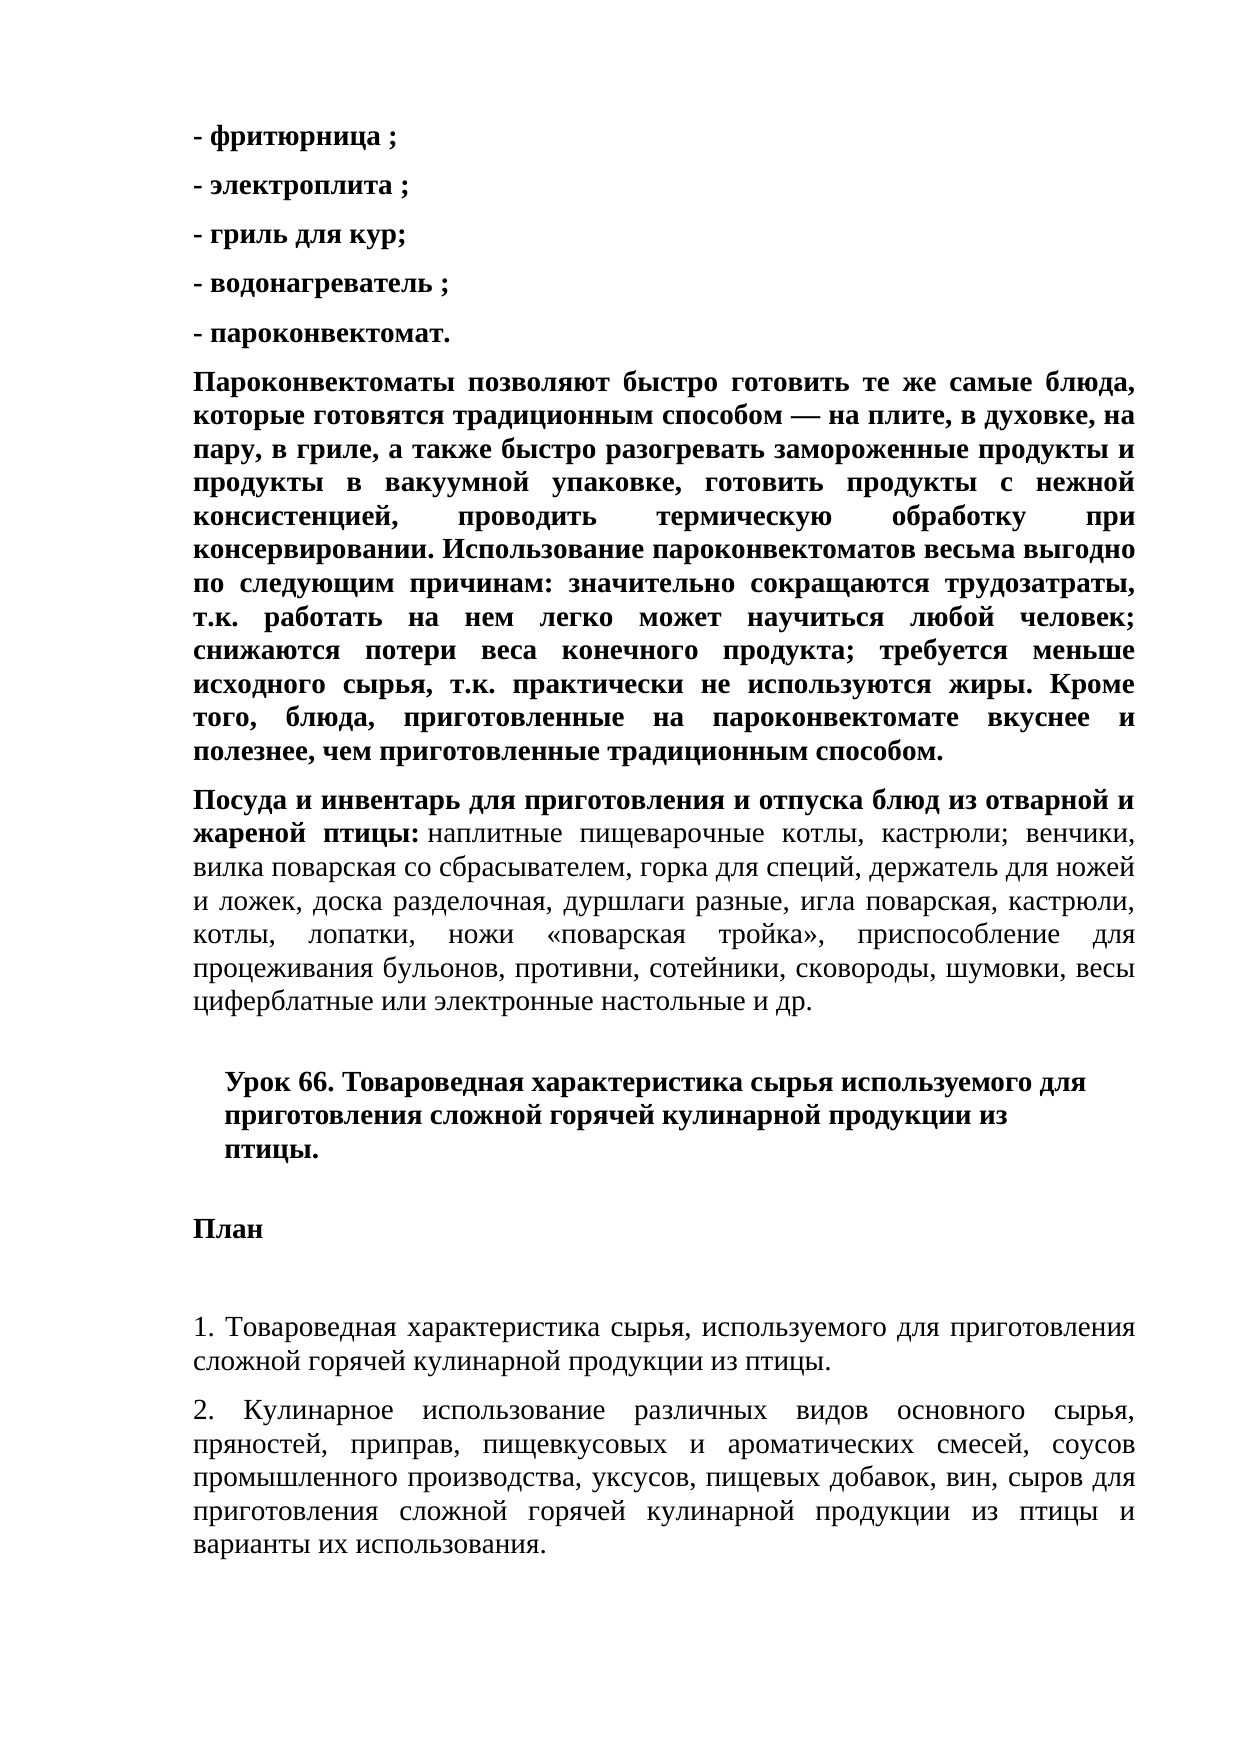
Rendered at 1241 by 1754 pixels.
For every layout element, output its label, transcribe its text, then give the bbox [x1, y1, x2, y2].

text - водонагреватель ; [193, 266, 1136, 299]
text 2. Кулинарное использование различных видов основного сырья, пряностей, приправ, пищевкусовых и ароматических смесей, соусов промышленного производства, уксусов, пищевых добавок, вин, сыров для приготовления сложной горячей кулинарной продукции из птицы и варианты их использования. [193, 1392, 1136, 1560]
subtitle Урок 66. Товароведная характеристика сырья используемого для приготовления сложной горячей кулинарной продукции из птицы. [224, 1064, 1105, 1164]
text - пароконвектомат. [193, 315, 1136, 348]
text 1. Товароведная характеристика сырья, используемого для приготовления сложной горячей кулинарной продукции из птицы. [193, 1309, 1136, 1377]
text - гриль для кур; [193, 216, 1136, 250]
text Пароконвектоматы позволяют быстро готовить те же самые блюда, которые готовятся традиционным способом — на плите, в духовке, на пару, в гриле, а также быстро разогревать замороженные продукты и продукты в вакуумной упаковке, готовить продукты с нежной консистенцией, проводить термическую обработку при консервировании. Использование пароконвектоматов весьма выгодно по следующим причинам: значительно сокращаются трудозатраты, т.к. работать на нем легко может научиться любой человек; снижаются потери веса конечного продукта; требуется меньше исходного сырья, т.к. практически не используются жиры. Кроме того, блюда, приготовленные на пароконвектомате вкуснее и полезнее, чем приготовленные традиционным способом. [193, 364, 1136, 766]
text Посуда и инвентарь для приготовления и отпуска блюд из отварной и жареной птицы: наплитные пищеварочные котлы, кастрюли; венчики, вилка поварская со сбрасывателем, горка для специй, держатель для ножей и ложек, доска разделочная, дуршлаги разные, игла поварская, кастрюли, котлы, лопатки, ножи «поварская тройка», приспособление для процеживания бульонов, противни, сотейники, сковороды, шумовки, весы циферблатные или электронные настольные и др. [193, 782, 1136, 1017]
text - фритюрница ; [193, 118, 1136, 152]
text План [193, 1211, 1136, 1245]
text - электроплита ; [193, 167, 1136, 201]
